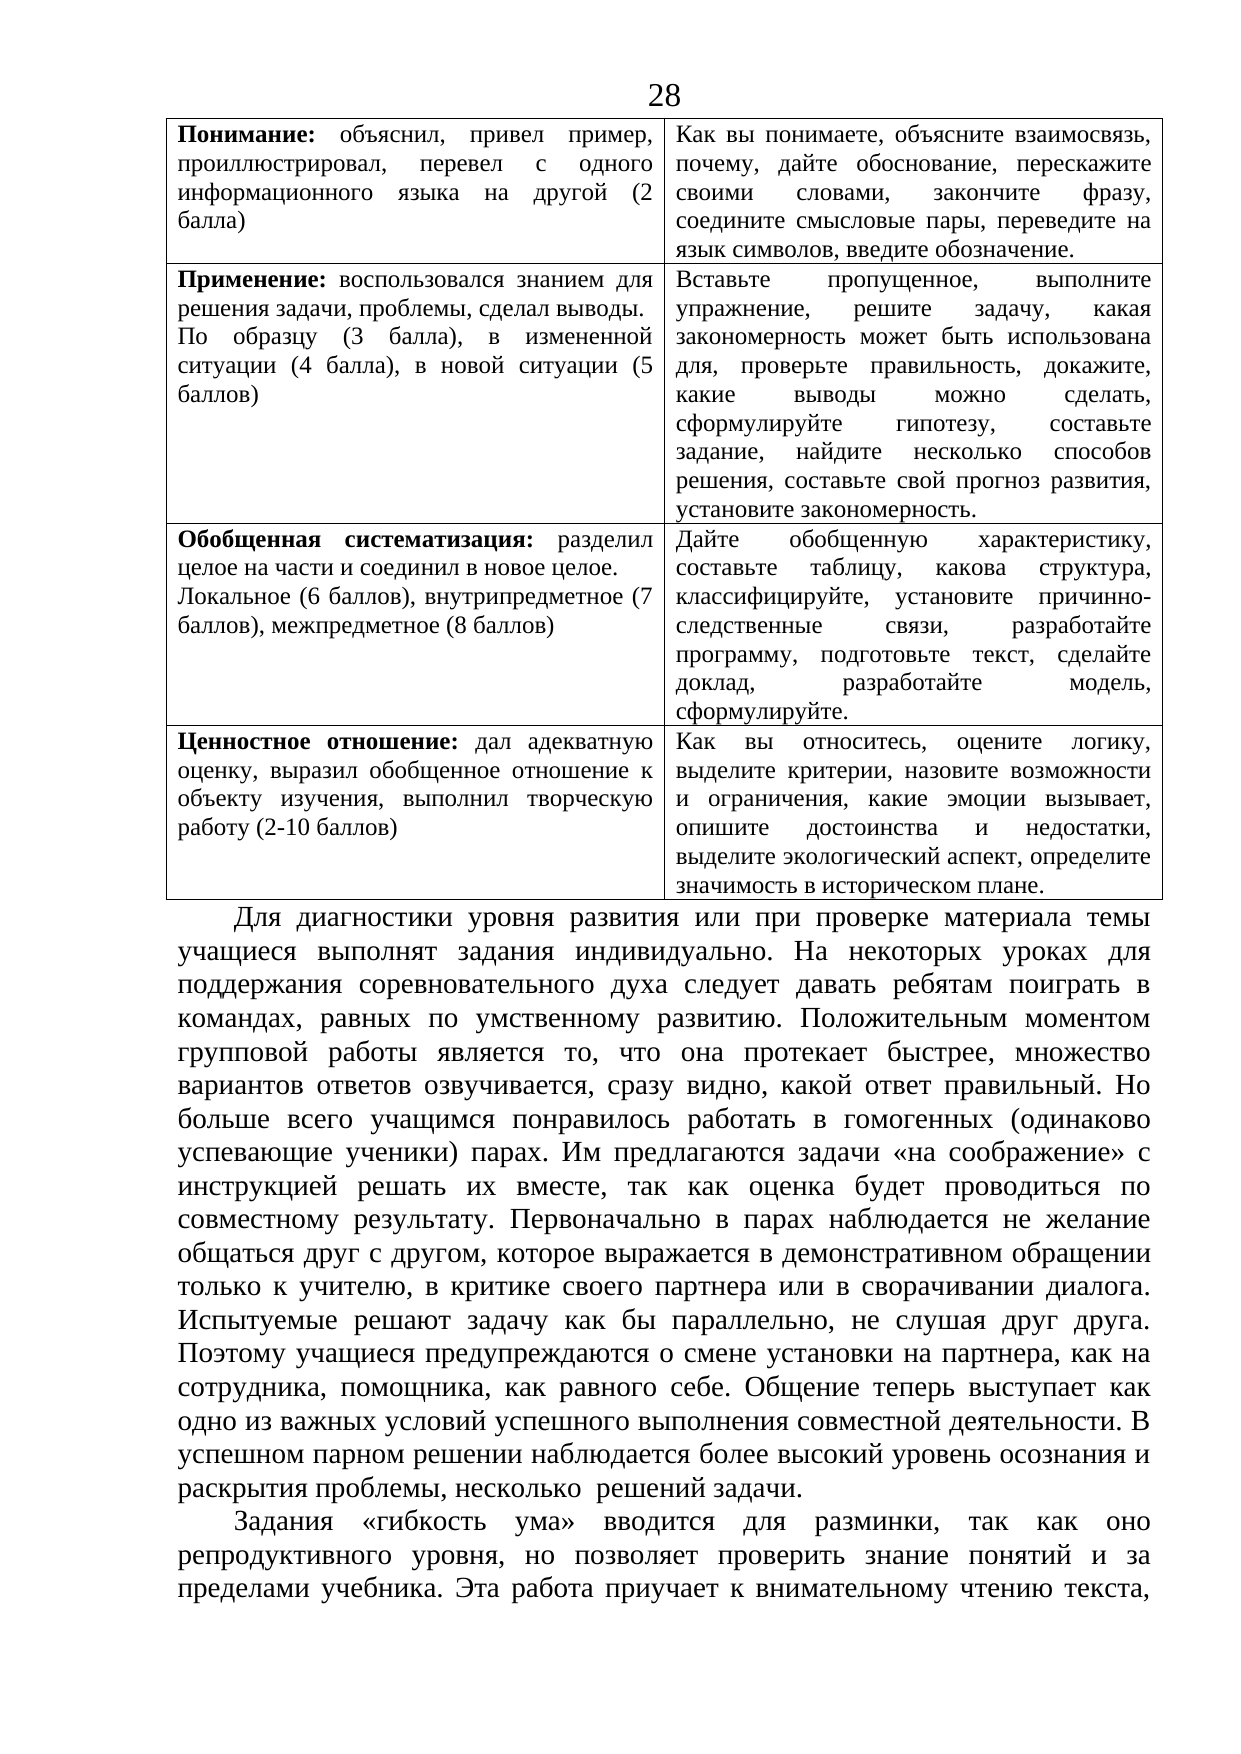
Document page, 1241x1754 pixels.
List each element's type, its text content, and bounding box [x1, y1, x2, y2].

table_cell Как вы понимаете, объясните взаимосвязь, почему, дайте обоснование, перескажите своими словами, закончите фразу, соедините смысловые пары, переведите на язык символов, введите обозначение. [665, 119, 1162, 263]
table_cell Понимание: объяснил, привел пример, проиллюстрировал, перевел с одного информационного языка на другой (2 балла) [167, 119, 664, 263]
table_cell Как вы относитесь, оцените логику, выделите критерии, назовите возможности и ограничения, какие эмоции вызывает, опишите достоинства и недостатки, выделите экологический аспект, определите значимость в историческом плане. [665, 726, 1162, 898]
table_cell Применение: воспользовался знанием для решения задачи, проблемы, сделал выводы. По образцу (3 балла), в измененной ситуации (4 балла), в новой ситуации (5 баллов) [167, 264, 664, 523]
table_cell Ценностное отношение: дал адекватную оценку, выразил обобщенное отношение к объекту изучения, выполнил творческую работу (2-10 баллов) [167, 726, 664, 898]
table_cell Обобщенная систематизация: разделил целое на части и соединил в новое целое. Локальное (6 баллов), внутрипредметное (7 баллов), межпредметное (8 баллов) [167, 524, 664, 725]
table_cell Дайте обобщенную характеристику, составьте таблицу, какова структура, классифицируйте, установите причинно-следственные связи, разработайте программу, подготовьте текст, сделайте доклад, разработайте модель, сформулируйте. [665, 524, 1162, 725]
text Для диагностики уровня развития или при проверке материала темы учащиеся выполнят задания индивидуально. На некоторых уроках для поддержания соревновательного духа следует давать ребятам поиграть в командах, равных по умственному развитию. Положительным моментом групповой работы является то, что она протекает быстрее, множество вариантов ответов озвучивается, сразу видно, какой ответ правильный. Но больше всего учащимся понравилось работать в гомогенных (одинаково успевающие ученики) парах. Им предлагаются задачи «на соображение» с инструкцией решать их вместе, так как оценка будет проводиться по совместному результату. Первоначально в парах наблюдается не желание общаться друг с другом, которое выражается в демонстративном обращении только к учителю, в критике своего партнера или в сворачивании диалога. Испытуемые решают задачу как бы параллельно, не слушая друг друга. Поэтому учащиеся предупреждаются о смене установки на партнера, как на сотрудника, помощника, как равного себе. Общение теперь выступает как одно из важных условий успешного выполнения совместной деятельности. В успешном парном решении наблюдается более высокий уровень осознания и раскрытия проблемы, несколько решений задачи. [177, 900, 1152, 1503]
table_cell Вставьте пропущенное, выполните упражнение, решите задачу, какая закономерность может быть использована для, проверьте правильность, докажите, какие выводы можно сделать, сформулируйте гипотезу, составьте задание, найдите несколько способов решения, составьте свой прогноз развития, установите закономерность. [665, 264, 1162, 523]
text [177, 1503, 1152, 1604]
